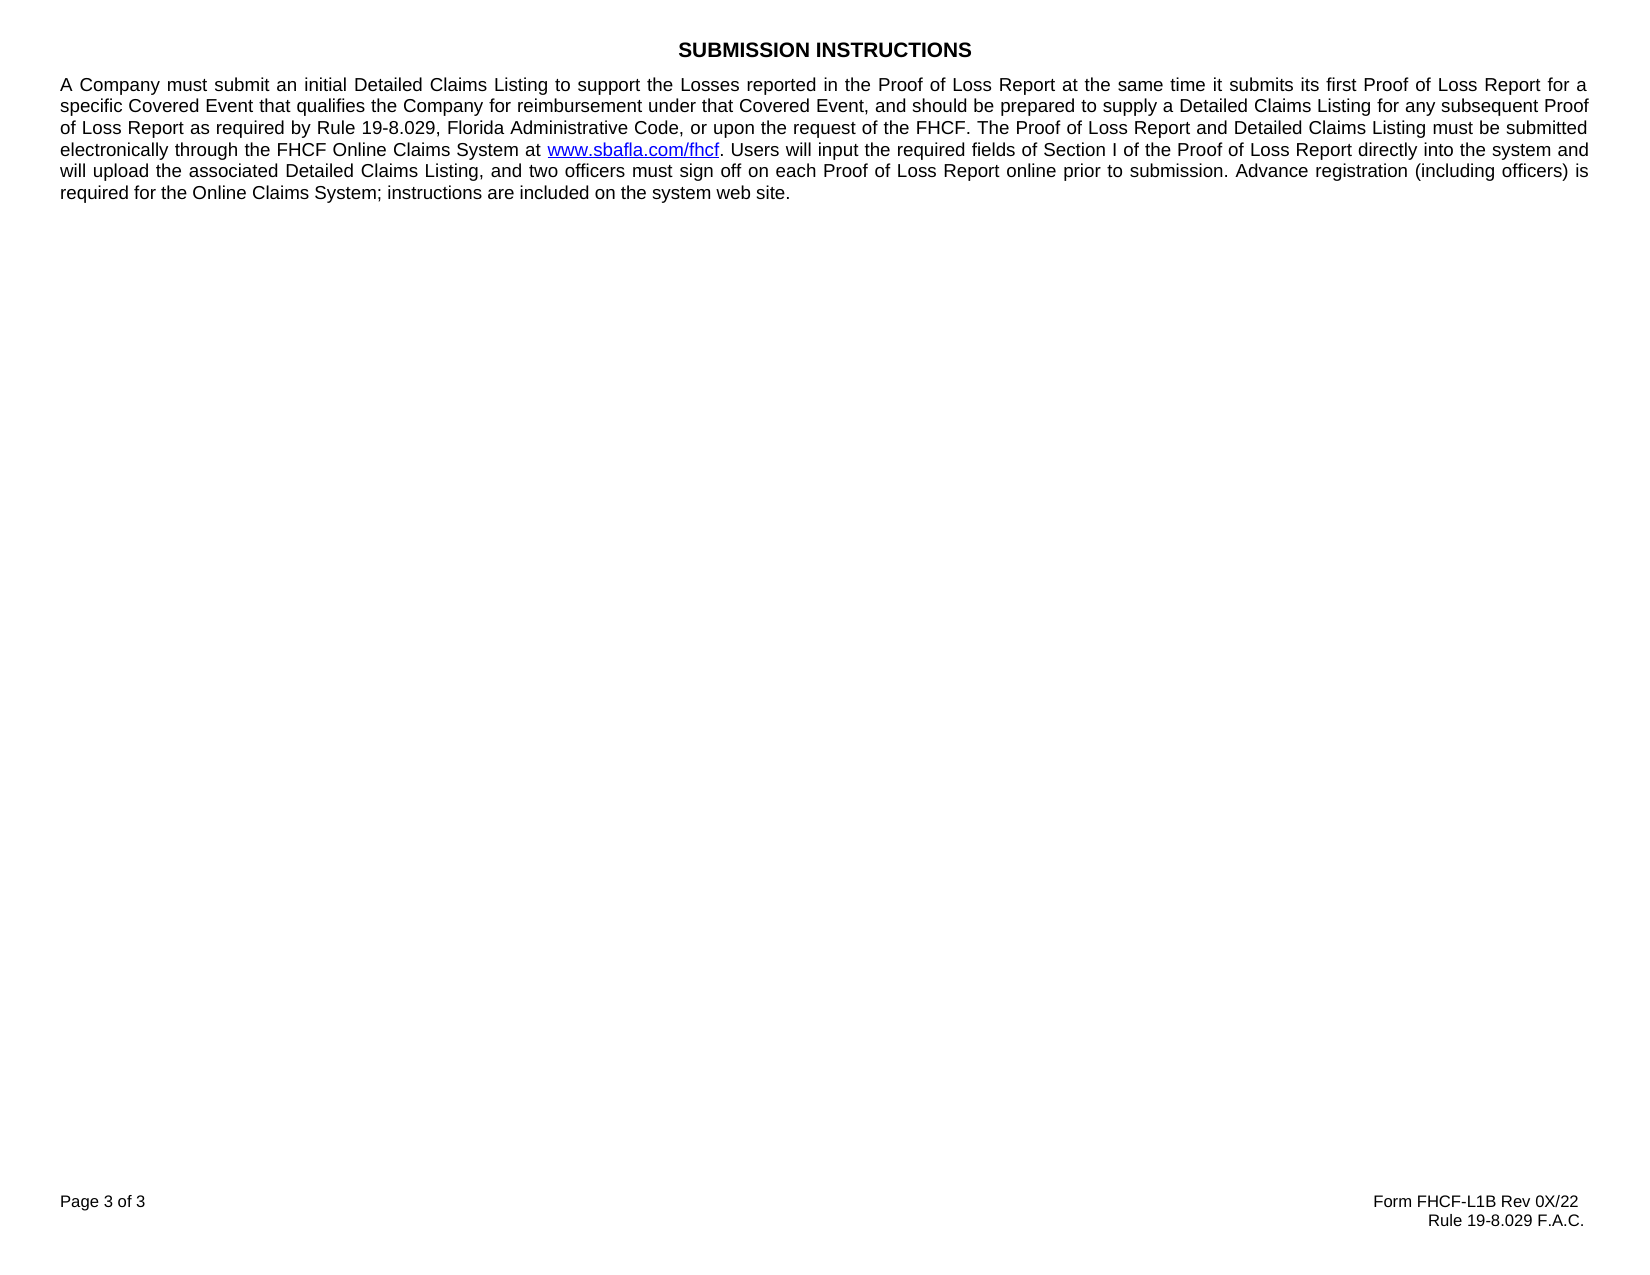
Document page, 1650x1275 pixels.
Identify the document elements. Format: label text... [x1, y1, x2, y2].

text A Company must submit an initial Detailed Claims Listing to support the Losses reported in the Proof of Loss Report at the same time it submits its first Proof of Loss Report for a specific Covered Event that qualifies the Company for reimbursement under that Covered Event, and should be prepared to supply a Detailed Claims Listing for any subsequent Proof of Loss Report as required by Rule 19-8.029, Florida Administrative Code, or upon the request of the FHCF. The Proof of Loss Report and Detailed Claims Listing must be submitted electronically through the FHCF Online Claims System at www.sbafla.com/fhcf. Users will input the required fields of Section I of the Proof of Loss Report directly into the system and will upload the associated Detailed Claims Listing, and two officers must sign off on each Proof of Loss Report online prior to submission. Advance registration (including officers) is required for the Online Claims System; instructions are included on the system web site. [60, 74, 1590, 203]
text SUBMISSION INSTRUCTIONS [60, 38, 1590, 62]
